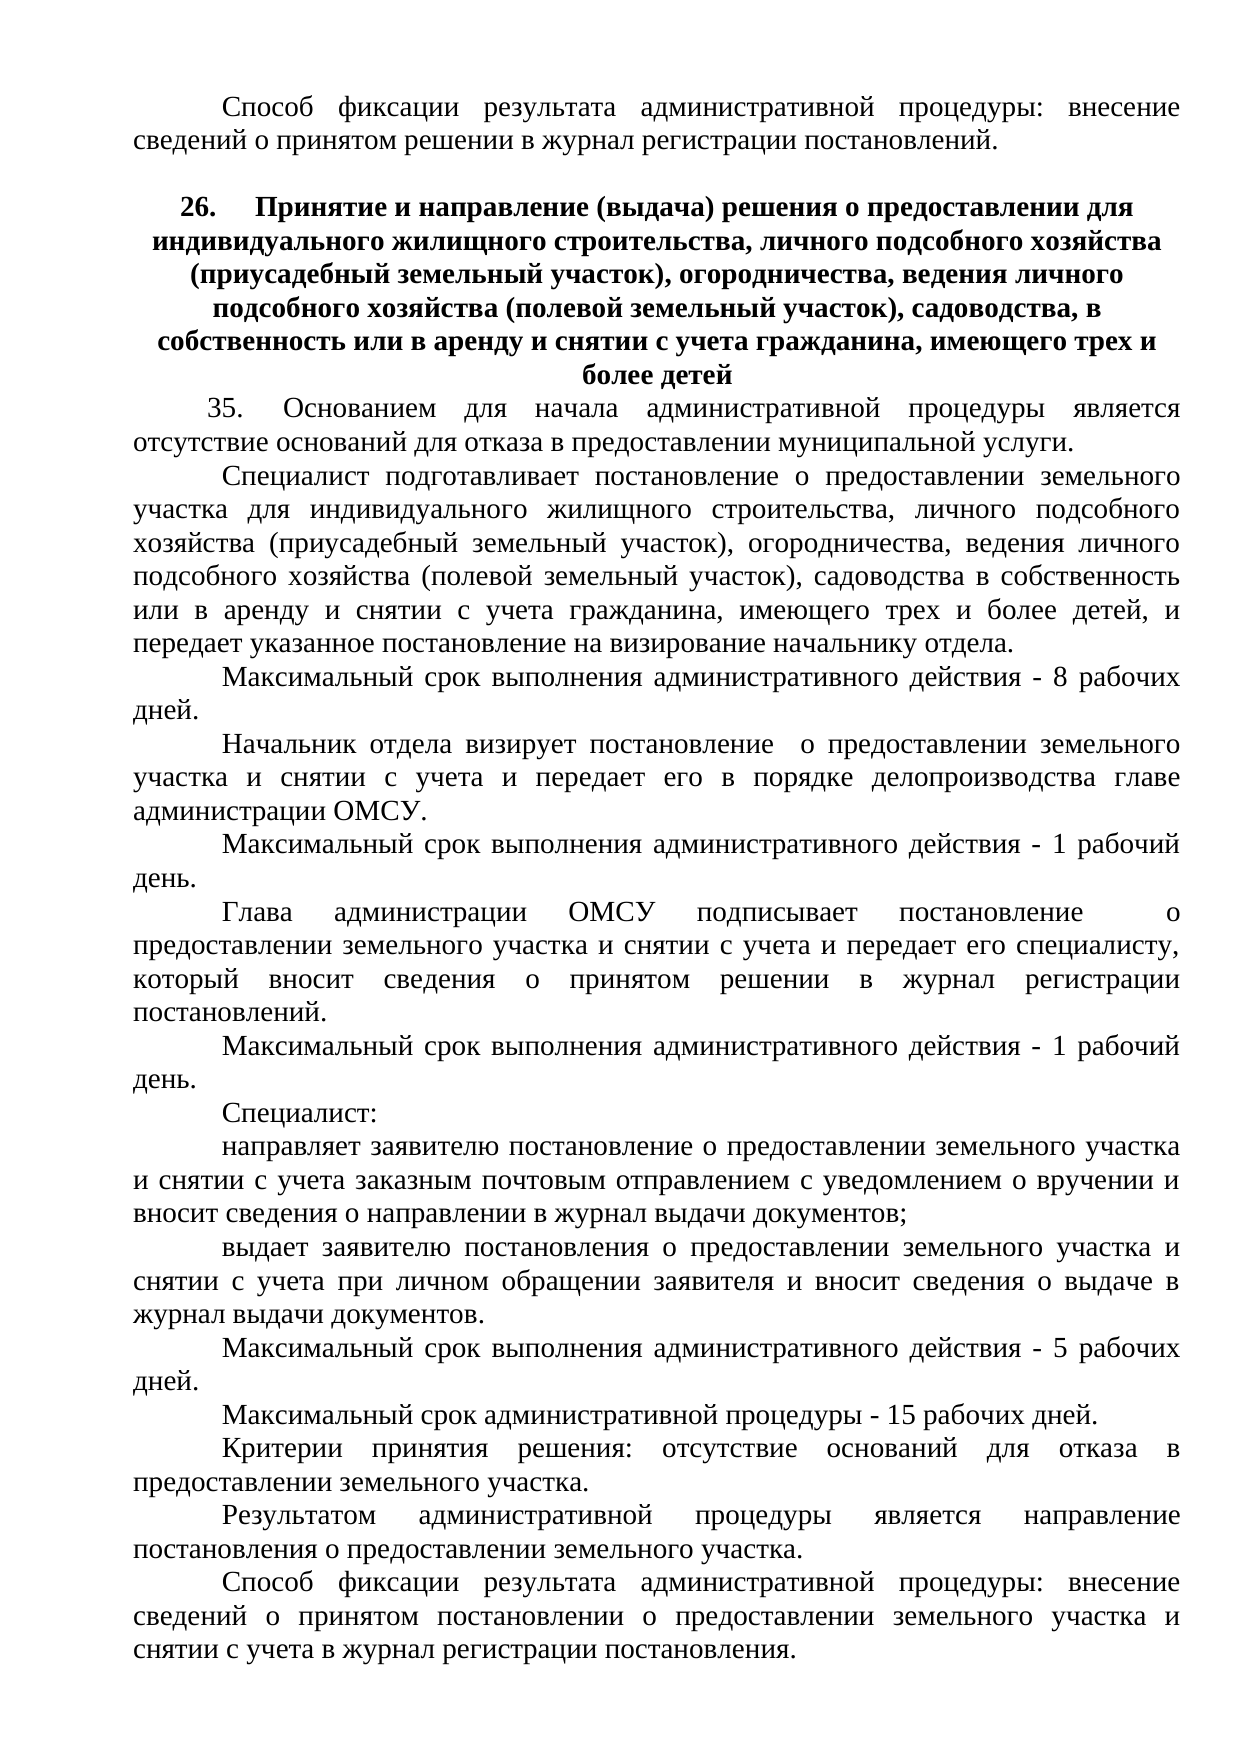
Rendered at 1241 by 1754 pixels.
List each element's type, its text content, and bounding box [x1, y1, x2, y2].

list Основанием для начала административной процедуры является отсутствие оснований для отказа в предоставлении муниципальной услуги. [133, 391, 1181, 458]
text Максимальный срок выполнения административного действия - 5 рабочих дней. [133, 1330, 1181, 1397]
text Результатом административной процедуры является направление постановления о предоставлении земельного участка. [133, 1497, 1181, 1564]
text Способ фиксации результата административной процедуры: внесение сведений о принятом решении в журнал регистрации постановлений. [133, 89, 1181, 156]
text Максимальный срок выполнения административного действия - 1 рабочий день. [133, 1028, 1181, 1095]
text Начальник отдела визирует постановление о предоставлении земельного участка и снятии с учета и передает его в порядке делопроизводства главе администрации ОМСУ. [133, 726, 1181, 827]
text Глава администрации ОМСУ подписывает постановление о предоставлении земельного участка и снятии с учета и передает его специалисту, который вносит сведения о принятом решении в журнал регистрации постановлений. [133, 894, 1181, 1028]
text выдает заявителю постановления о предоставлении земельного участка и снятии с учета при личном обращении заявителя и вносит сведения о выдаче в журнал выдачи документов. [133, 1229, 1181, 1330]
text направляет заявителю постановление о предоставлении земельного участка и снятии с учета заказным почтовым отправлением с уведомлением о вручении и вносит сведения о направлении в журнал выдачи документов; [133, 1128, 1181, 1229]
list Принятие и направление (выдача) решения о предоставлении для индивидуального жилищного строительства, личного подсобного хозяйства (приусадебный земельный участок), огородничества, ведения личного подсобного хозяйства (полевой земельный участок), садоводства, в собственность или в аренду и снятии с учета гражданина, имеющего трех и более детей [133, 189, 1181, 391]
text Критерии принятия решения: отсутствие оснований для отказа в предоставлении земельного участка. [133, 1430, 1181, 1497]
text Специалист подготавливает постановление о предоставлении земельного участка для индивидуального жилищного строительства, личного подсобного хозяйства (приусадебный земельный участок), огородничества, ведения личного подсобного хозяйства (полевой земельный участок), садоводства в собственность или в аренду и снятии с учета гражданина, имеющего трех и более детей, и передает указанное постановление на визирование начальнику отдела. [133, 458, 1181, 659]
text Максимальный срок выполнения административного действия - 1 рабочий день. [133, 827, 1181, 894]
text Максимальный срок административной процедуры - 15 рабочих дней. [133, 1397, 1181, 1430]
text Максимальный срок выполнения административного действия - 8 рабочих дней. [133, 659, 1181, 726]
text Специалист: [133, 1095, 1181, 1128]
text Способ фиксации результата административной процедуры: внесение сведений о принятом постановлении о предоставлении земельного участка и снятии с учета в журнал регистрации постановления. [133, 1564, 1181, 1665]
